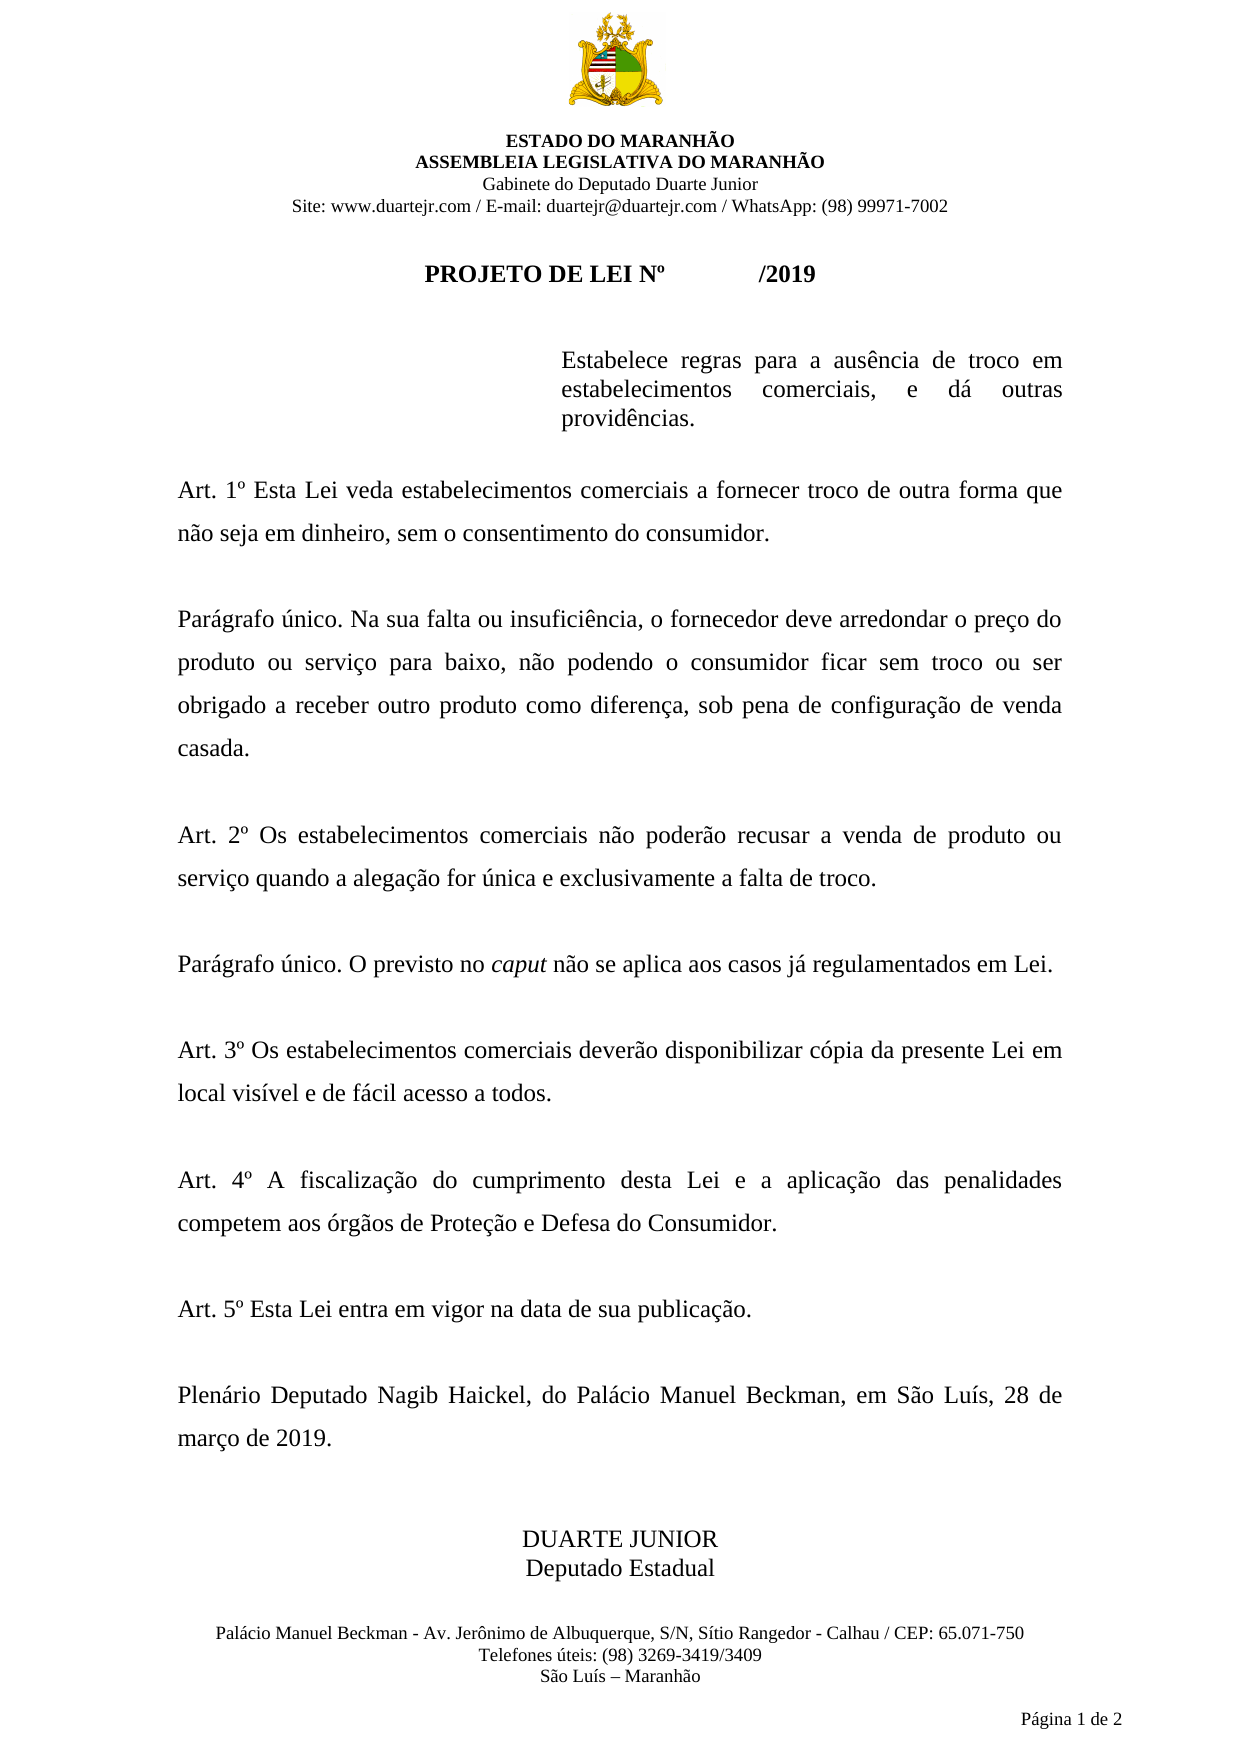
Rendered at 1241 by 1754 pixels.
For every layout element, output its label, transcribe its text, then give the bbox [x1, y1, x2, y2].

text Art. 4º A fiscalização do cumprimento desta Lei e a aplicação das penalidades competem aos órgãos de Proteção e Defesa do Consumidor. [177, 1165, 1063, 1237]
text Art. 5º Esta Lei entra em vigor na data de sua publicação. [177, 1294, 1063, 1323]
picture [568, 12, 666, 107]
text Deputado Estadual [177, 1553, 1063, 1582]
text Plenário Deputado Nagib Haickel, do Palácio Manuel Beckman, em São Luís, 28 de março de 2019. [177, 1380, 1063, 1452]
text Art. 3º Os estabelecimentos comerciais deverão disponibilizar cópia da presente Lei em local visível e de fácil acesso a todos. [177, 1035, 1063, 1107]
text PROJETO DE LEI Nº /2019 [177, 259, 1063, 288]
text Parágrafo único. O previsto no caput não se aplica aos casos já regulamentados em Lei. [177, 949, 1063, 978]
text Art. 2º Os estabelecimentos comerciais não poderão recusar a venda de produto ou serviço quando a alegação for única e exclusivamente a falta de troco. [177, 820, 1063, 892]
text DUARTE JUNIOR [177, 1524, 1063, 1553]
text Estabelece regras para a ausência de troco em estabelecimentos comerciais, e dá outras providências. [561, 345, 1063, 432]
text Parágrafo único. Na sua falta ou insuficiência, o fornecedor deve arredondar o preço do produto ou serviço para baixo, não podendo o consumidor ficar sem troco ou ser obrigado a receber outro produto como diferença, sob pena de configuração de venda casada. [177, 604, 1063, 762]
text Art. 1º Esta Lei veda estabelecimentos comerciais a fornecer troco de outra forma que não seja em dinheiro, sem o consentimento do consumidor. [177, 475, 1063, 547]
